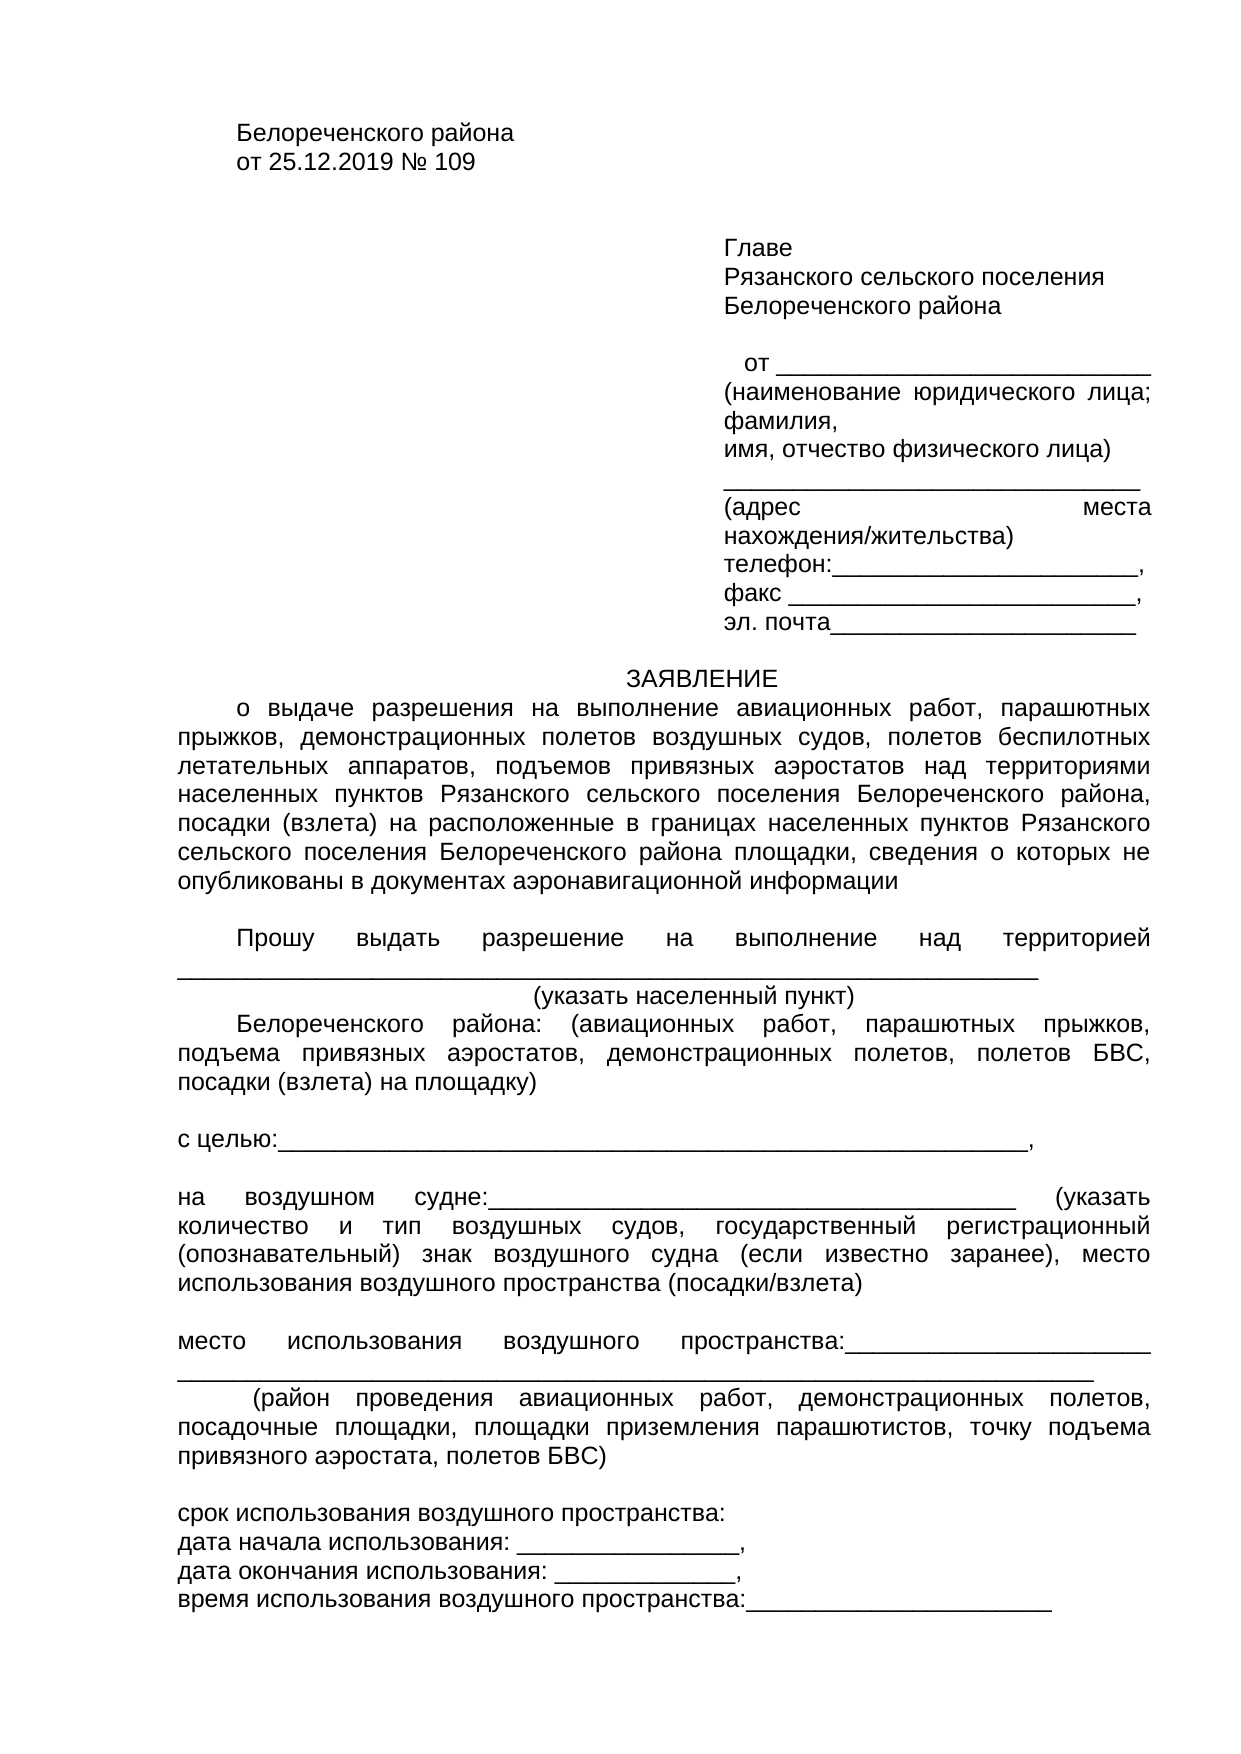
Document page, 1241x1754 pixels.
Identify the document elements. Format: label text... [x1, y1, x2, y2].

text от ___________________________ [723, 348, 1152, 377]
text (указать населенный пункт) [177, 981, 1152, 1009]
text на воздушном судне:______________________________________ (указать количество и тип воздушных судов, государственный регистрационный (опознавательный) знак воздушного судна (если известно заранее), место использования воздушного пространства (посадки/взлета) [177, 1182, 1152, 1297]
text (наименование юридического лица; фамилия, [723, 377, 1152, 434]
text факс _________________________, [723, 578, 1152, 607]
text эл. почта______________________ [723, 607, 1152, 636]
text Главе [723, 233, 1152, 262]
text Рязанского сельского поселения [723, 262, 1152, 291]
text дата окончания использования: _____________, [177, 1556, 1152, 1584]
text время использования воздушного пространства:______________________ [177, 1584, 1152, 1613]
text место использования воздушного пространства:______________________ __________________________________________________________________ [177, 1326, 1152, 1383]
text Белореченского района [177, 118, 1152, 147]
text ______________________________ [723, 463, 1152, 492]
text (район проведения авиационных работ, демонстрационных полетов, посадочные площадки, площадки приземления парашютистов, точку подъема привязного аэростата, полетов БВС) [177, 1383, 1152, 1469]
text Белореченского района: (авиационных работ, парашютных прыжков, подъема привязных аэростатов, демонстрационных полетов, полетов БВС, посадки (взлета) на площадку) [177, 1009, 1152, 1096]
text дата начала использования: ________________, [177, 1527, 1152, 1556]
text Белореченского района [723, 291, 1152, 319]
text о выдаче разрешения на выполнение авиационных работ, парашютных прыжков, демонстрационных полетов воздушных судов, полетов беспилотных летательных аппаратов, подъемов привязных аэростатов над территориями населенных пунктов Рязанского сельского поселения Белореченского района, посадки (взлета) на расположенные в границах населенных пунктов Рязанского сельского поселения Белореченского района площадки, сведения о которых не опубликованы в документах аэронавигационной информации [177, 693, 1152, 894]
text с целью:______________________________________________________, [177, 1124, 1152, 1153]
text имя, отчество физического лица) [723, 434, 1152, 463]
text от 25.12.2019 № 109 [177, 147, 1152, 176]
text Прошу выдать разрешение на выполнение над территорией ______________________________________________________________ [177, 923, 1152, 981]
text телефон:______________________, [723, 549, 1152, 578]
text срок использования воздушного пространства: [177, 1498, 1152, 1527]
text ЗАЯВЛЕНИЕ [177, 664, 1152, 693]
text (адрес места нахождения/жительства) [723, 492, 1152, 549]
